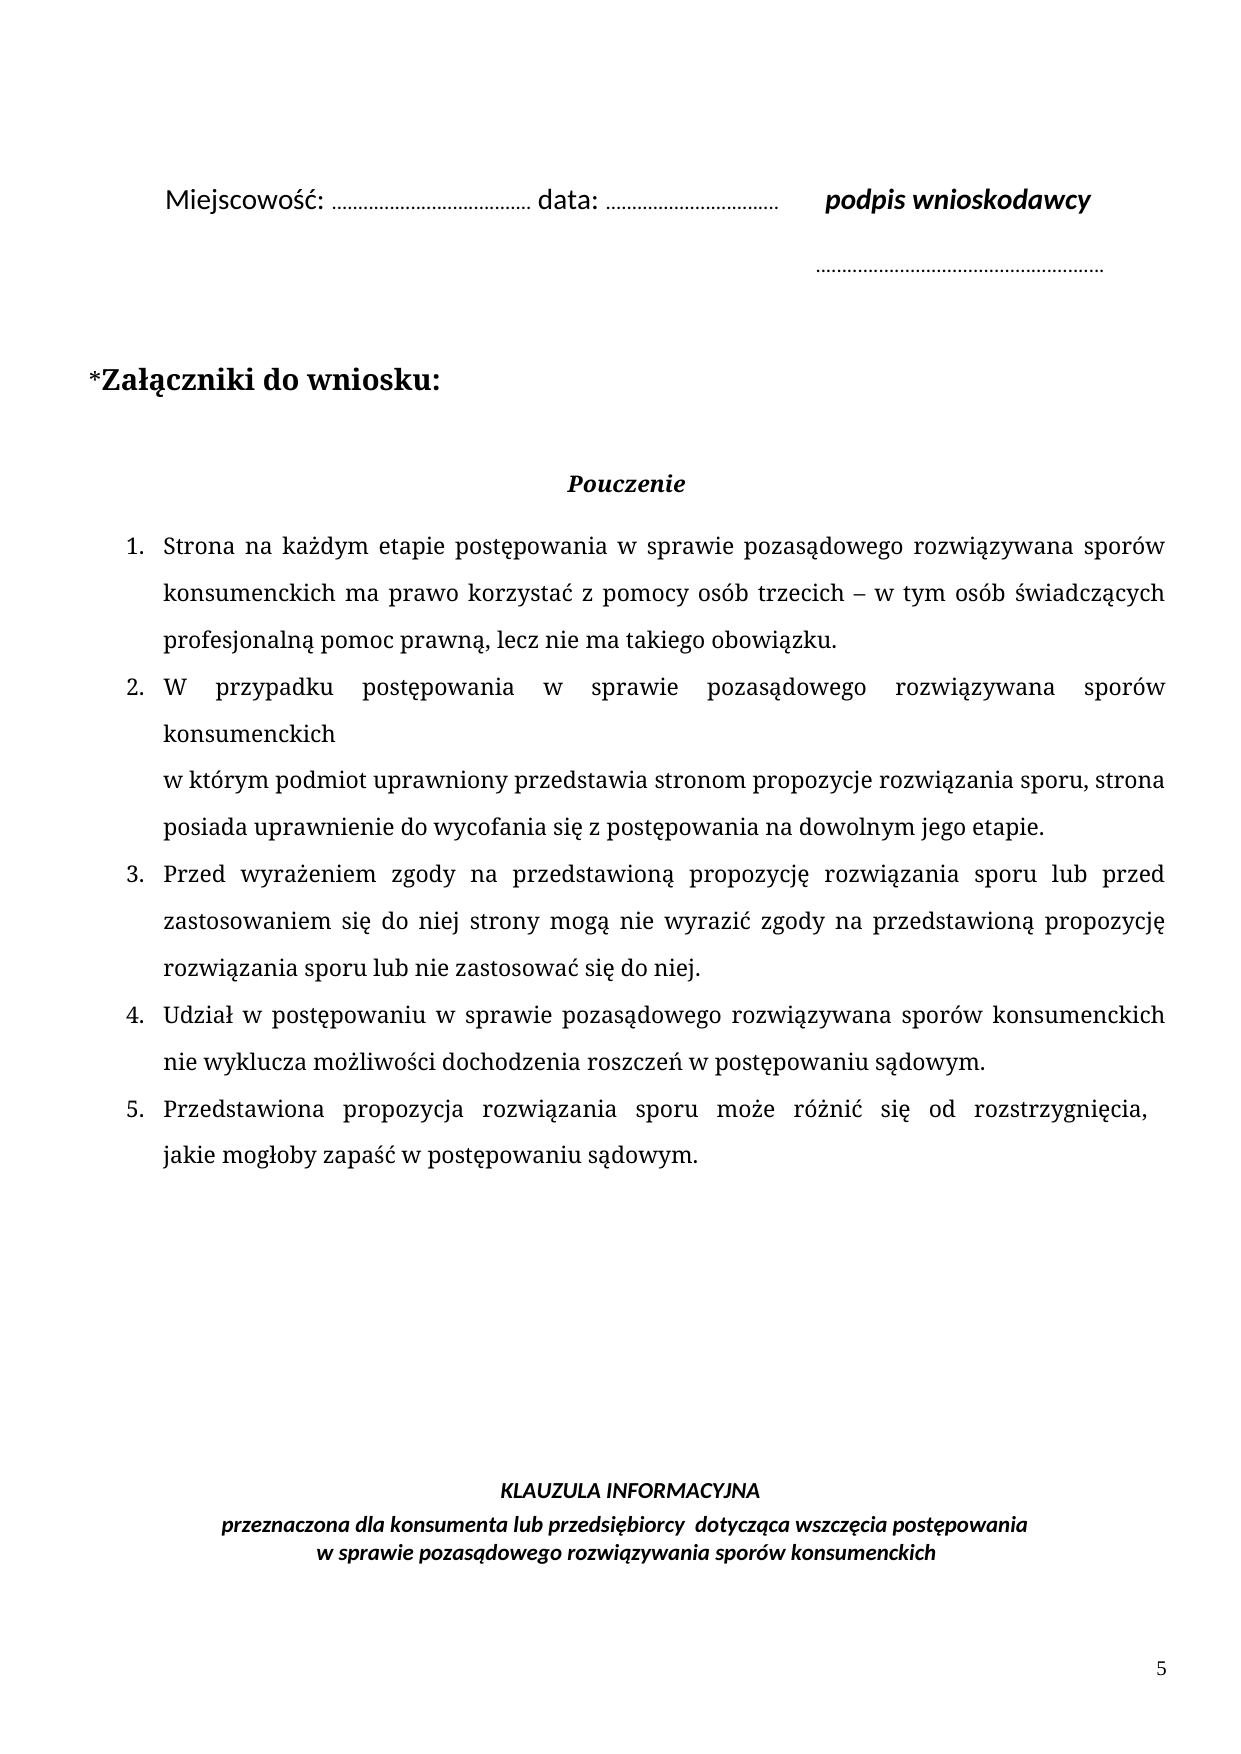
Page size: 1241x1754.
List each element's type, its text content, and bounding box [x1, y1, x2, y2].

list W przypadku postępowania w sprawie pozasądowego rozwiązywana sporów konsumenckich w którym podmiot uprawniony przedstawia stronom propozycje rozwiązania sporu, strona posiada uprawnienie do wycofania się z postępowania na dowolnym jego etapie. [126, 671, 1167, 842]
text Miejscowość: ...................................... data: ................................. podpis wnioskodawcy [89, 181, 1167, 217]
list Strona na każdym etapie postępowania w sprawie pozasądowego rozwiązywana sporów konsumenckich ma prawo korzystać z pomocy osób trzecich – w tym osób świadczących profesjonalną pomoc prawną, lecz nie ma takiego obowiązku. [126, 530, 1167, 655]
subtitle przeznaczona dla konsumenta lub przedsiębiorcy dotycząca wszczęcia postępowania w sprawie pozasądowego rozwiązywania sporów konsumenckich [89, 1510, 1167, 1566]
text Pouczenie [89, 467, 1167, 499]
text ....................................................... [89, 252, 1167, 278]
subtitle KLAUZULA INFORMACYJNA [89, 1476, 1167, 1504]
list Udział w postępowaniu w sprawie pozasądowego rozwiązywana sporów konsumenckich nie wyklucza możliwości dochodzenia roszczeń w postępowaniu sądowym. [126, 999, 1167, 1077]
list Przed wyrażeniem zgody na przedstawioną propozycję rozwiązania sporu lub przed zastosowaniem się do niej strony mogą nie wyrazić zgody na przedstawioną propozycję rozwiązania sporu lub nie zastosować się do niej. [126, 858, 1167, 983]
list Przedstawiona propozycja rozwiązania sporu może różnić się od rozstrzygnięcia, jakie mogłoby zapaść w postępowaniu sądowym. [126, 1092, 1167, 1171]
text *Załączniki do wniosku: [89, 360, 1167, 399]
